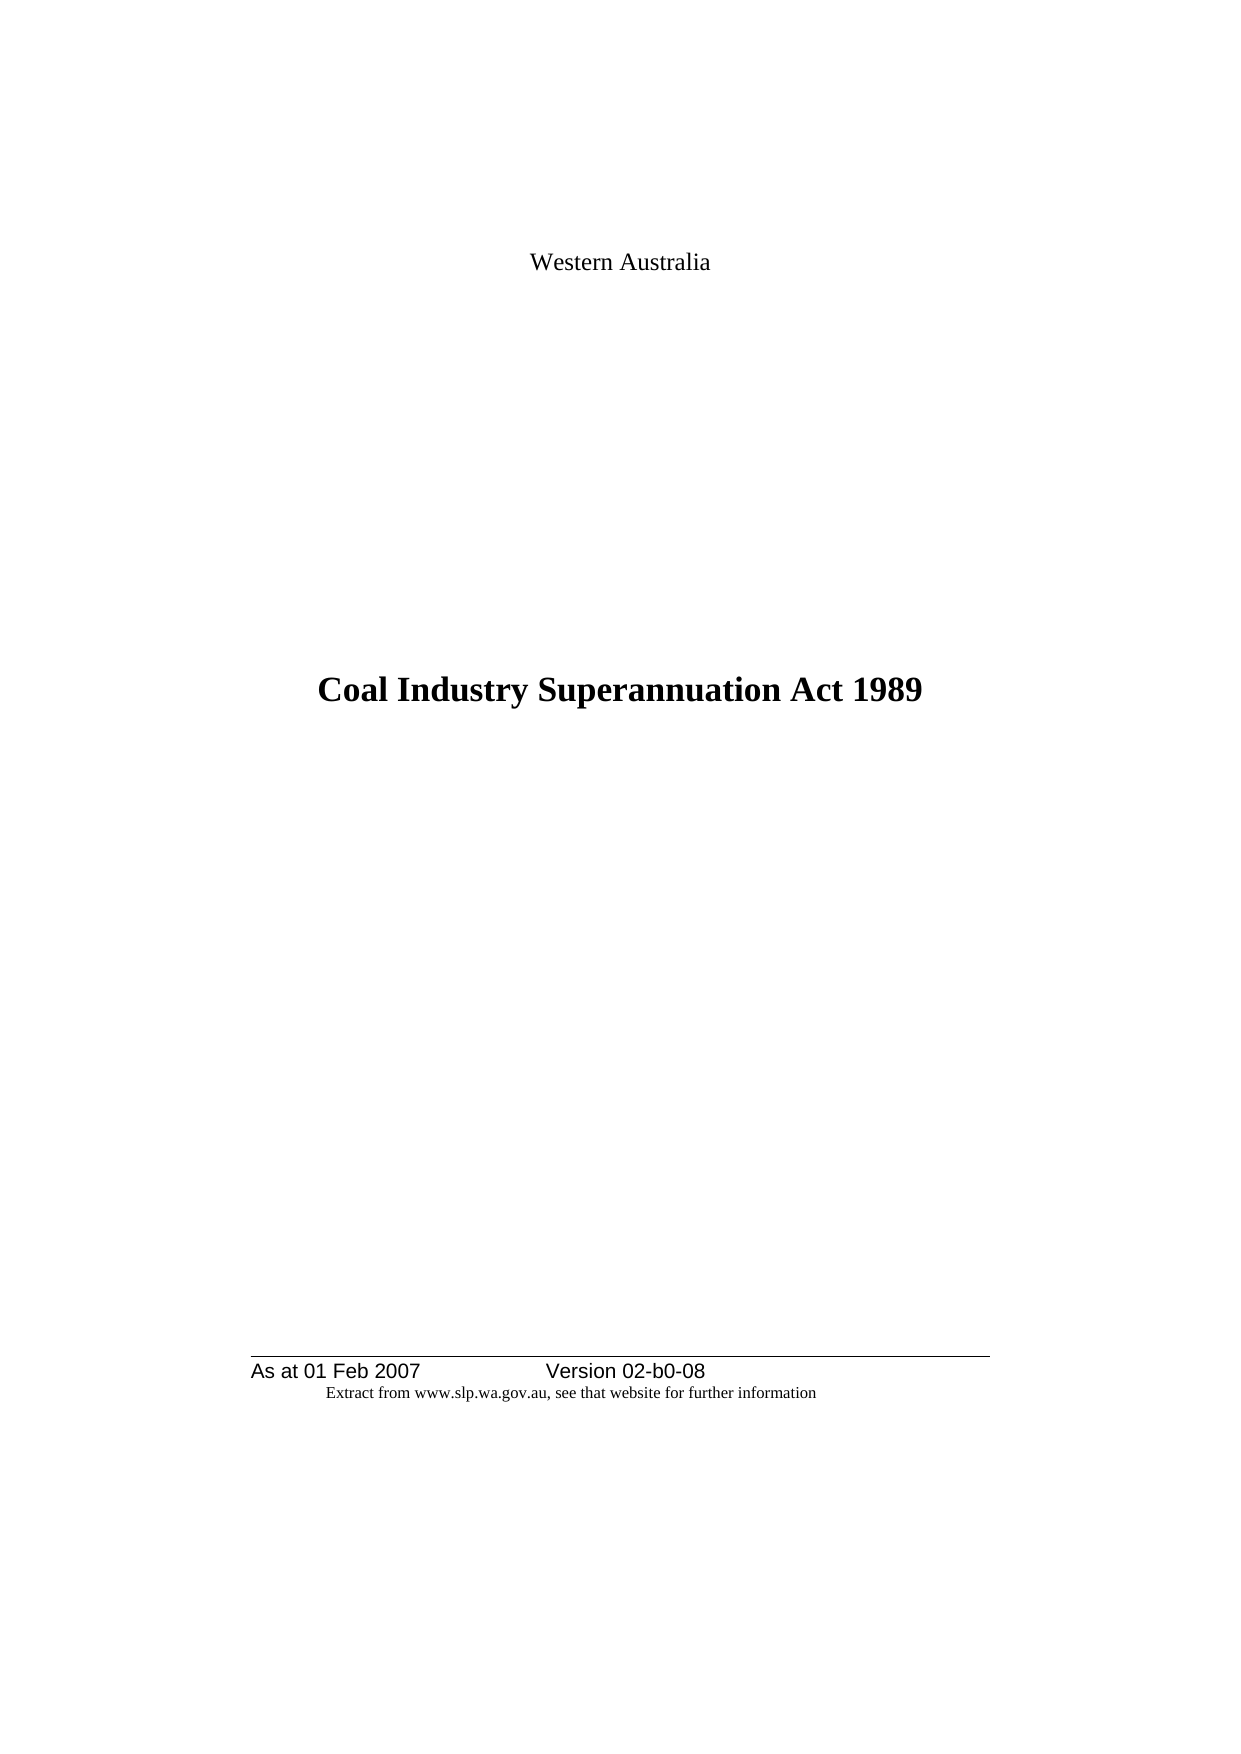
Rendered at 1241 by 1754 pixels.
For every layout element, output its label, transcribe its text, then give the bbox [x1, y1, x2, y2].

text Western Australia [251, 247, 990, 276]
text Coal Industry Superannuation Act 1989 [251, 668, 990, 709]
